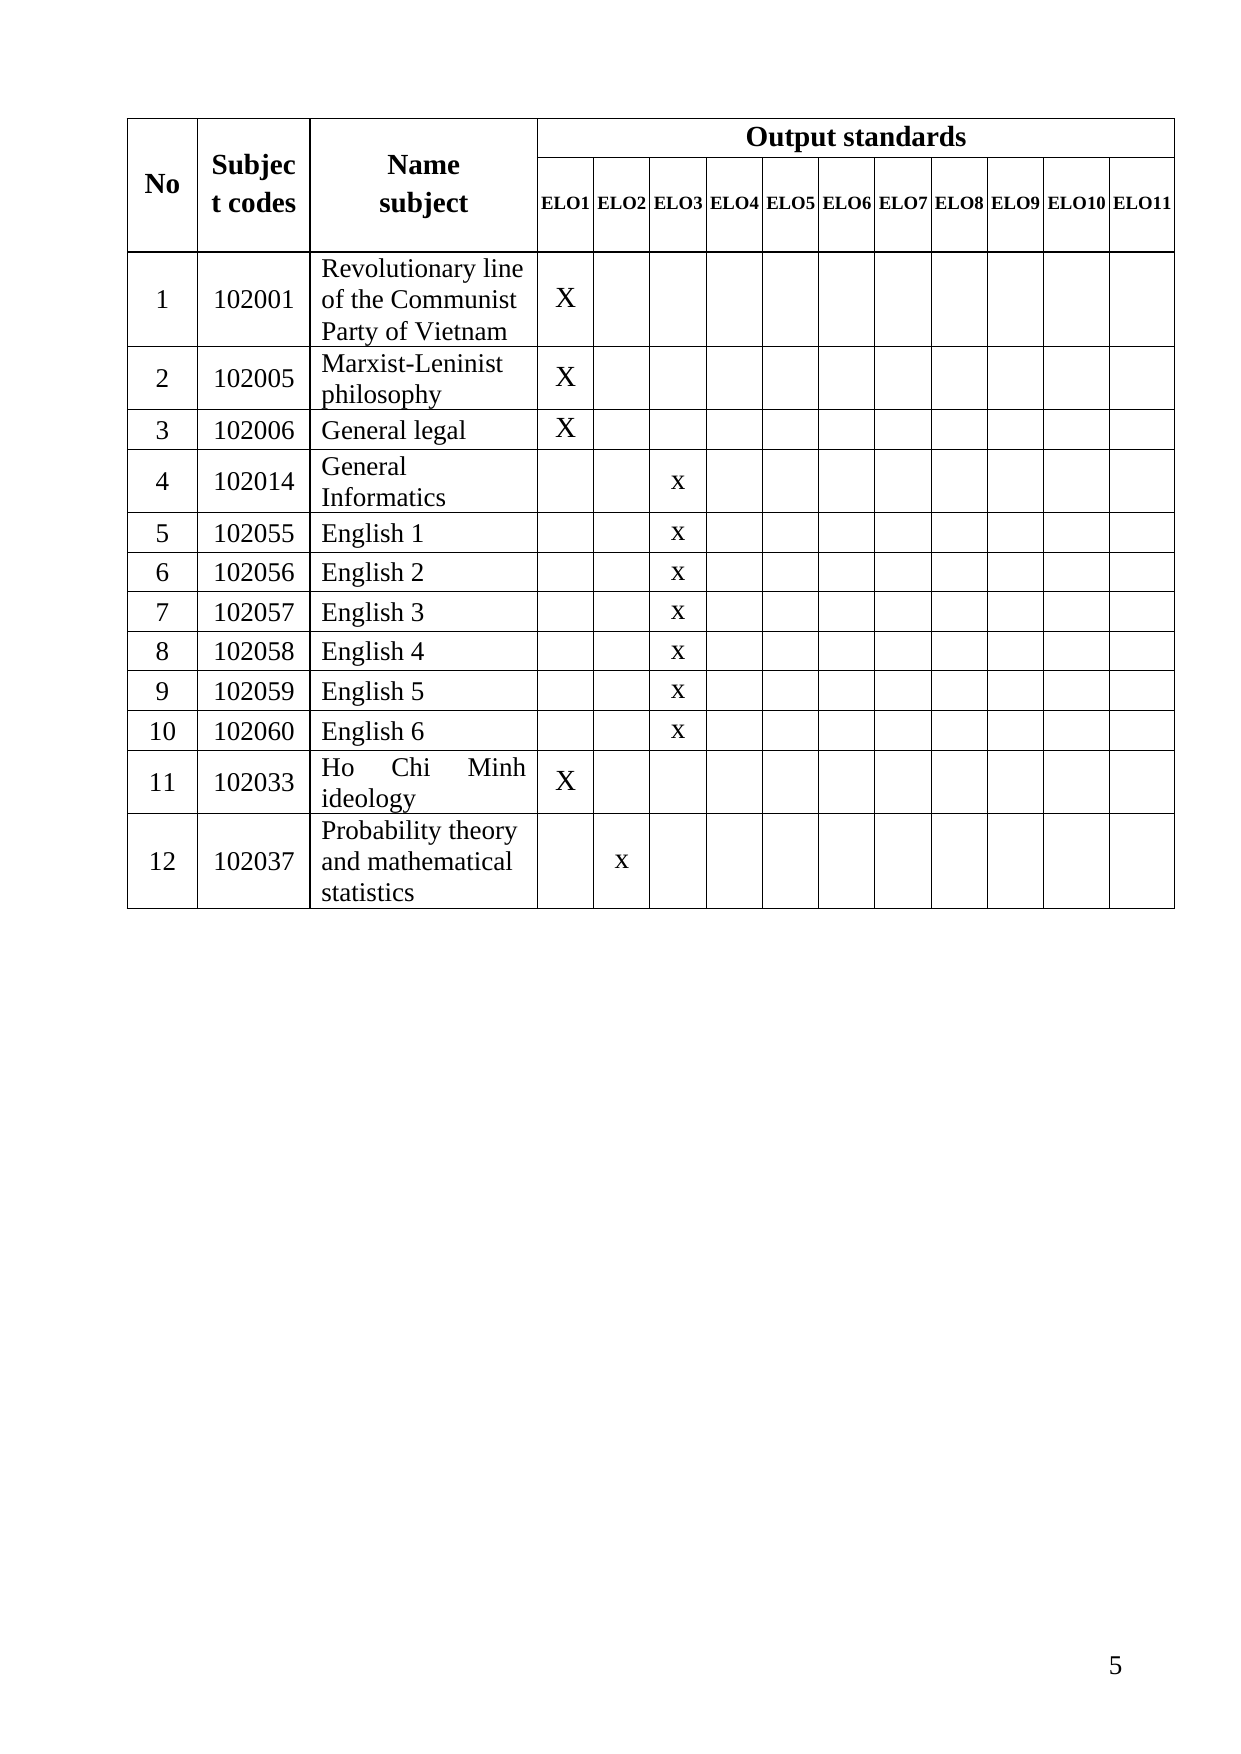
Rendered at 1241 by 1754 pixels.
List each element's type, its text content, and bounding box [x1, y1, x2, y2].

table_cell [819, 592, 874, 631]
table_cell [1110, 592, 1174, 631]
table_cell [988, 632, 1043, 670]
table_cell [707, 632, 762, 670]
table_cell x [650, 553, 706, 591]
table_cell [932, 814, 987, 907]
table_cell [763, 632, 818, 670]
table_cell [875, 553, 931, 591]
table_cell ELO4 [707, 158, 762, 251]
table_cell English 2 [311, 553, 537, 591]
table_cell 102055 [198, 513, 309, 552]
table_cell 102001 [198, 253, 309, 346]
table_cell [988, 450, 1043, 512]
table_cell [538, 592, 593, 631]
table_cell [1110, 711, 1174, 749]
table_cell [1110, 751, 1174, 813]
table_cell x [650, 450, 706, 512]
table_cell ELO5 [763, 158, 818, 251]
table_cell [1044, 751, 1109, 813]
table_cell [1044, 450, 1109, 512]
table_cell [538, 513, 593, 552]
table_cell [1044, 632, 1109, 670]
table_cell [594, 450, 649, 512]
table_cell X [538, 410, 593, 449]
table_cell English 6 [311, 711, 537, 749]
table_cell X [538, 253, 593, 346]
table_cell [819, 410, 874, 449]
table_cell [650, 410, 706, 449]
table_cell Probability theory and mathematical statistics [311, 814, 537, 907]
table_cell 102056 [198, 553, 309, 591]
table_cell [707, 253, 762, 346]
table_cell [1110, 450, 1174, 512]
table_cell [763, 751, 818, 813]
table_cell [819, 671, 874, 710]
table_cell [594, 751, 649, 813]
table_cell [763, 347, 818, 409]
table_cell [1044, 410, 1109, 449]
table_cell [819, 253, 874, 346]
table_cell [538, 711, 593, 749]
table_cell [707, 592, 762, 631]
table_cell [1044, 814, 1109, 907]
table_cell [988, 553, 1043, 591]
table_cell [932, 253, 987, 346]
table_cell [819, 513, 874, 552]
table_cell [1110, 814, 1174, 907]
table_cell [650, 347, 706, 409]
table_cell [707, 553, 762, 591]
table_cell [875, 751, 931, 813]
table_cell [988, 592, 1043, 631]
table_cell 11 [128, 751, 197, 813]
table_cell x [650, 513, 706, 552]
table_cell [932, 632, 987, 670]
table_cell [988, 410, 1043, 449]
table_cell [594, 553, 649, 591]
table_cell [1044, 671, 1109, 710]
table_cell 7 [128, 592, 197, 631]
table_cell 102014 [198, 450, 309, 512]
table_header No [128, 119, 197, 251]
table_cell 102006 [198, 410, 309, 449]
table_header Name subject [311, 119, 537, 251]
table_cell [594, 410, 649, 449]
table_cell [594, 632, 649, 670]
table_cell 102033 [198, 751, 309, 813]
table_cell [707, 513, 762, 552]
table_cell Revolutionary line of the Communist Party of Vietnam [311, 253, 537, 346]
table_cell [988, 253, 1043, 346]
table_cell [538, 450, 593, 512]
table_cell [932, 553, 987, 591]
table_cell [538, 553, 593, 591]
table_cell [763, 410, 818, 449]
table_cell [875, 632, 931, 670]
table_cell [707, 671, 762, 710]
table_cell [538, 671, 593, 710]
table_cell 4 [128, 450, 197, 512]
table_cell [932, 513, 987, 552]
table_cell [1044, 347, 1109, 409]
table_cell 102005 [198, 347, 309, 409]
table_header Output standards [538, 119, 1174, 157]
table_cell x [650, 632, 706, 670]
table_cell X [538, 347, 593, 409]
table_cell [538, 814, 593, 907]
table_cell [932, 711, 987, 749]
table_cell [707, 347, 762, 409]
table_cell 9 [128, 671, 197, 710]
table_cell ELO9 [988, 158, 1043, 251]
table_cell [1044, 553, 1109, 591]
table_cell [988, 513, 1043, 552]
table_cell [650, 253, 706, 346]
table_cell [707, 751, 762, 813]
table_cell [988, 347, 1043, 409]
table_cell [763, 553, 818, 591]
table_cell x [594, 814, 649, 907]
table_cell [932, 592, 987, 631]
table_cell 102059 [198, 671, 309, 710]
table_cell 102057 [198, 592, 309, 631]
table_header Subject codes [198, 119, 309, 251]
table_cell [988, 751, 1043, 813]
table_cell 2 [128, 347, 197, 409]
table_cell English 4 [311, 632, 537, 670]
table_cell 102058 [198, 632, 309, 670]
table_cell ELO2 [594, 158, 649, 251]
table_cell 12 [128, 814, 197, 907]
table_cell [819, 814, 874, 907]
table_cell [1110, 553, 1174, 591]
table_cell [875, 410, 931, 449]
table_cell [988, 711, 1043, 749]
table_cell [707, 711, 762, 749]
table_cell 5 [128, 513, 197, 552]
table_cell [932, 671, 987, 710]
table_cell [932, 347, 987, 409]
table_cell [763, 671, 818, 710]
table_cell [594, 513, 649, 552]
table_cell ELO11 [1110, 158, 1174, 251]
table_cell [650, 751, 706, 813]
table_cell ELO8 [932, 158, 987, 251]
table_cell ELO10 [1044, 158, 1109, 251]
table_cell [875, 347, 931, 409]
table_cell General legal [311, 410, 537, 449]
table_cell ELO7 [875, 158, 931, 251]
table_cell [1110, 410, 1174, 449]
table_cell [819, 632, 874, 670]
table_cell [763, 513, 818, 552]
table_cell 8 [128, 632, 197, 670]
table_cell 1 [128, 253, 197, 346]
table_cell [707, 814, 762, 907]
table_cell 6 [128, 553, 197, 591]
table_cell [707, 450, 762, 512]
table_cell 102060 [198, 711, 309, 749]
table_cell [875, 253, 931, 346]
table_cell English 5 [311, 671, 537, 710]
table_cell x [650, 671, 706, 710]
table_cell [932, 450, 987, 512]
table_cell [819, 751, 874, 813]
table_cell [1110, 632, 1174, 670]
table_cell [875, 450, 931, 512]
table_cell [875, 513, 931, 552]
table_cell [875, 671, 931, 710]
table_cell [1110, 253, 1174, 346]
table_cell 3 [128, 410, 197, 449]
table_cell [594, 671, 649, 710]
table_cell [538, 632, 593, 670]
table_cell [763, 711, 818, 749]
table_cell ELO1 [538, 158, 593, 251]
table_cell [1110, 347, 1174, 409]
table_cell [932, 410, 987, 449]
table_cell [650, 814, 706, 907]
table_cell [819, 553, 874, 591]
table_cell [819, 347, 874, 409]
table_cell [1044, 253, 1109, 346]
table_cell ELO3 [650, 158, 706, 251]
table_cell [707, 410, 762, 449]
table_cell [1110, 671, 1174, 710]
table_cell [988, 814, 1043, 907]
table_cell [875, 592, 931, 631]
table_cell [594, 253, 649, 346]
table_cell [763, 450, 818, 512]
table_cell [1044, 513, 1109, 552]
table_cell [594, 347, 649, 409]
table_cell [594, 711, 649, 749]
table_cell [763, 253, 818, 346]
table_cell [1044, 592, 1109, 631]
table_cell [594, 592, 649, 631]
table_cell English 1 [311, 513, 537, 552]
table_cell x [650, 592, 706, 631]
table_cell [1044, 711, 1109, 749]
table_cell 102037 [198, 814, 309, 907]
table_cell x [650, 711, 706, 749]
table_cell [875, 711, 931, 749]
table_cell [763, 814, 818, 907]
table_cell [932, 751, 987, 813]
table_cell X [538, 751, 593, 813]
table_cell General Informatics [311, 450, 537, 512]
table_cell Ho Chi Minh ideology [311, 751, 537, 813]
table_cell [988, 671, 1043, 710]
table_cell [1110, 513, 1174, 552]
table_cell [763, 592, 818, 631]
table_cell [819, 711, 874, 749]
table_cell ELO6 [819, 158, 874, 251]
table_cell English 3 [311, 592, 537, 631]
table_cell [875, 814, 931, 907]
table_cell 10 [128, 711, 197, 749]
table_cell Marxist-Leninist philosophy [311, 347, 537, 409]
table_cell [819, 450, 874, 512]
